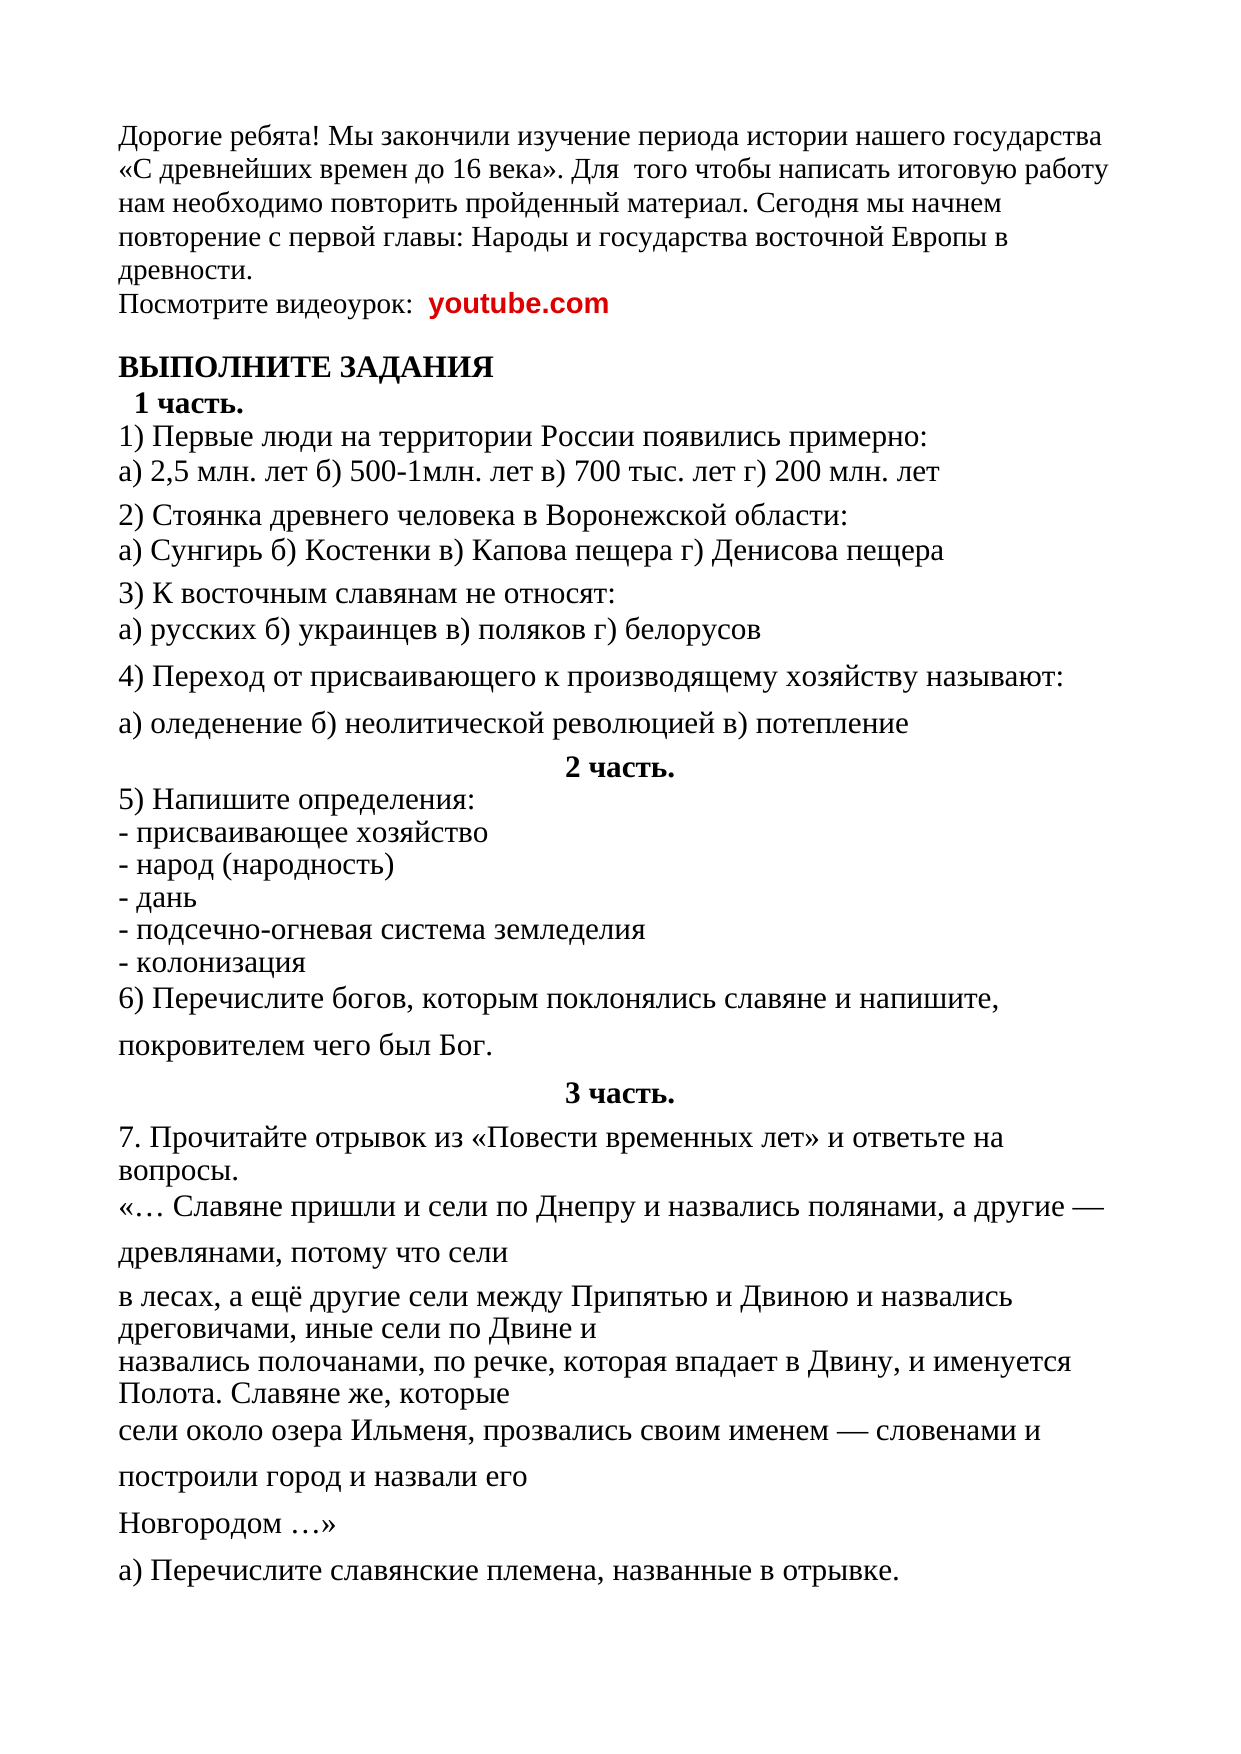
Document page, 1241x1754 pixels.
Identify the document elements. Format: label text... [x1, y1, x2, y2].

text а) 2,5 млн. лет б) 500-1млн. лет в) 700 тыс. лет г) 200 млн. лет [118, 452, 1122, 488]
text 3) К восточным славянам не относят: [118, 578, 1122, 610]
text 6) Перечислите богов, которым поклонялись славяне и напишите, покровителем чего был Бог. [118, 979, 1122, 1063]
text 3 часть. [118, 1074, 1122, 1110]
text а) русских б) украинцев в) поляков г) белорусов [118, 610, 1122, 646]
text 4) Переход от присваивающего к производящему хозяйству называют: [118, 657, 1122, 693]
text 2 часть. [118, 751, 1122, 784]
text «… Славяне пришли и сели по Днепру и назвались полянами, а другие — древлянами, потому что сели [118, 1187, 1122, 1269]
text - колонизация [118, 946, 1122, 979]
text сели около озера Ильменя, прозвались своим именем — словенами и построили город и назвали его [118, 1411, 1122, 1493]
text - народ (народность) [118, 848, 1122, 881]
text Дорогие ребята! Мы закончили изучение периода истории нашего государства «С древнейших времен до 16 века». Для того чтобы написать итоговую работу нам необходимо повторить пройденный материал. Сегодня мы начнем повторение с первой главы: Народы и государства восточной Европы в древности. [118, 118, 1122, 286]
text назвались полочанами, по речке, которая впадает в Двину, и именуется Полота. Славяне же, которые [118, 1345, 1122, 1411]
text - дань [118, 881, 1122, 914]
text 1 часть. [118, 384, 1122, 420]
text Посмотрите видеоурок: youtube.com [118, 286, 1122, 348]
text 5) Напишите определения: [118, 784, 1122, 816]
text 1) Первые люди на территории России появились примерно: [118, 420, 1122, 452]
text - присваивающее хозяйство [118, 816, 1122, 848]
text а) Сунгирь б) Костенки в) Капова пещера г) Денисова пещера [118, 531, 1122, 567]
text в лесах, а ещё другие сели между Припятью и Двиною и назвались дреговичами, иные сели по Двине и [118, 1280, 1122, 1345]
text - подсечно-огневая система земледелия [118, 914, 1122, 946]
text а) Перечислите славянские племена, названные в отрывке. [118, 1551, 1122, 1587]
text а) оледенение б) неолитической революцией в) потепление [118, 705, 1122, 741]
text 2) Стоянка древнего человека в Воронежской области: [118, 499, 1122, 531]
text 7. Прочитайте отрывок из «Повести временных лет» и ответьте на вопросы. [118, 1122, 1122, 1187]
text Новгородом …» [118, 1504, 1122, 1540]
text ВЫПОЛНИТЕ ЗАДАНИЯ [118, 348, 1122, 384]
